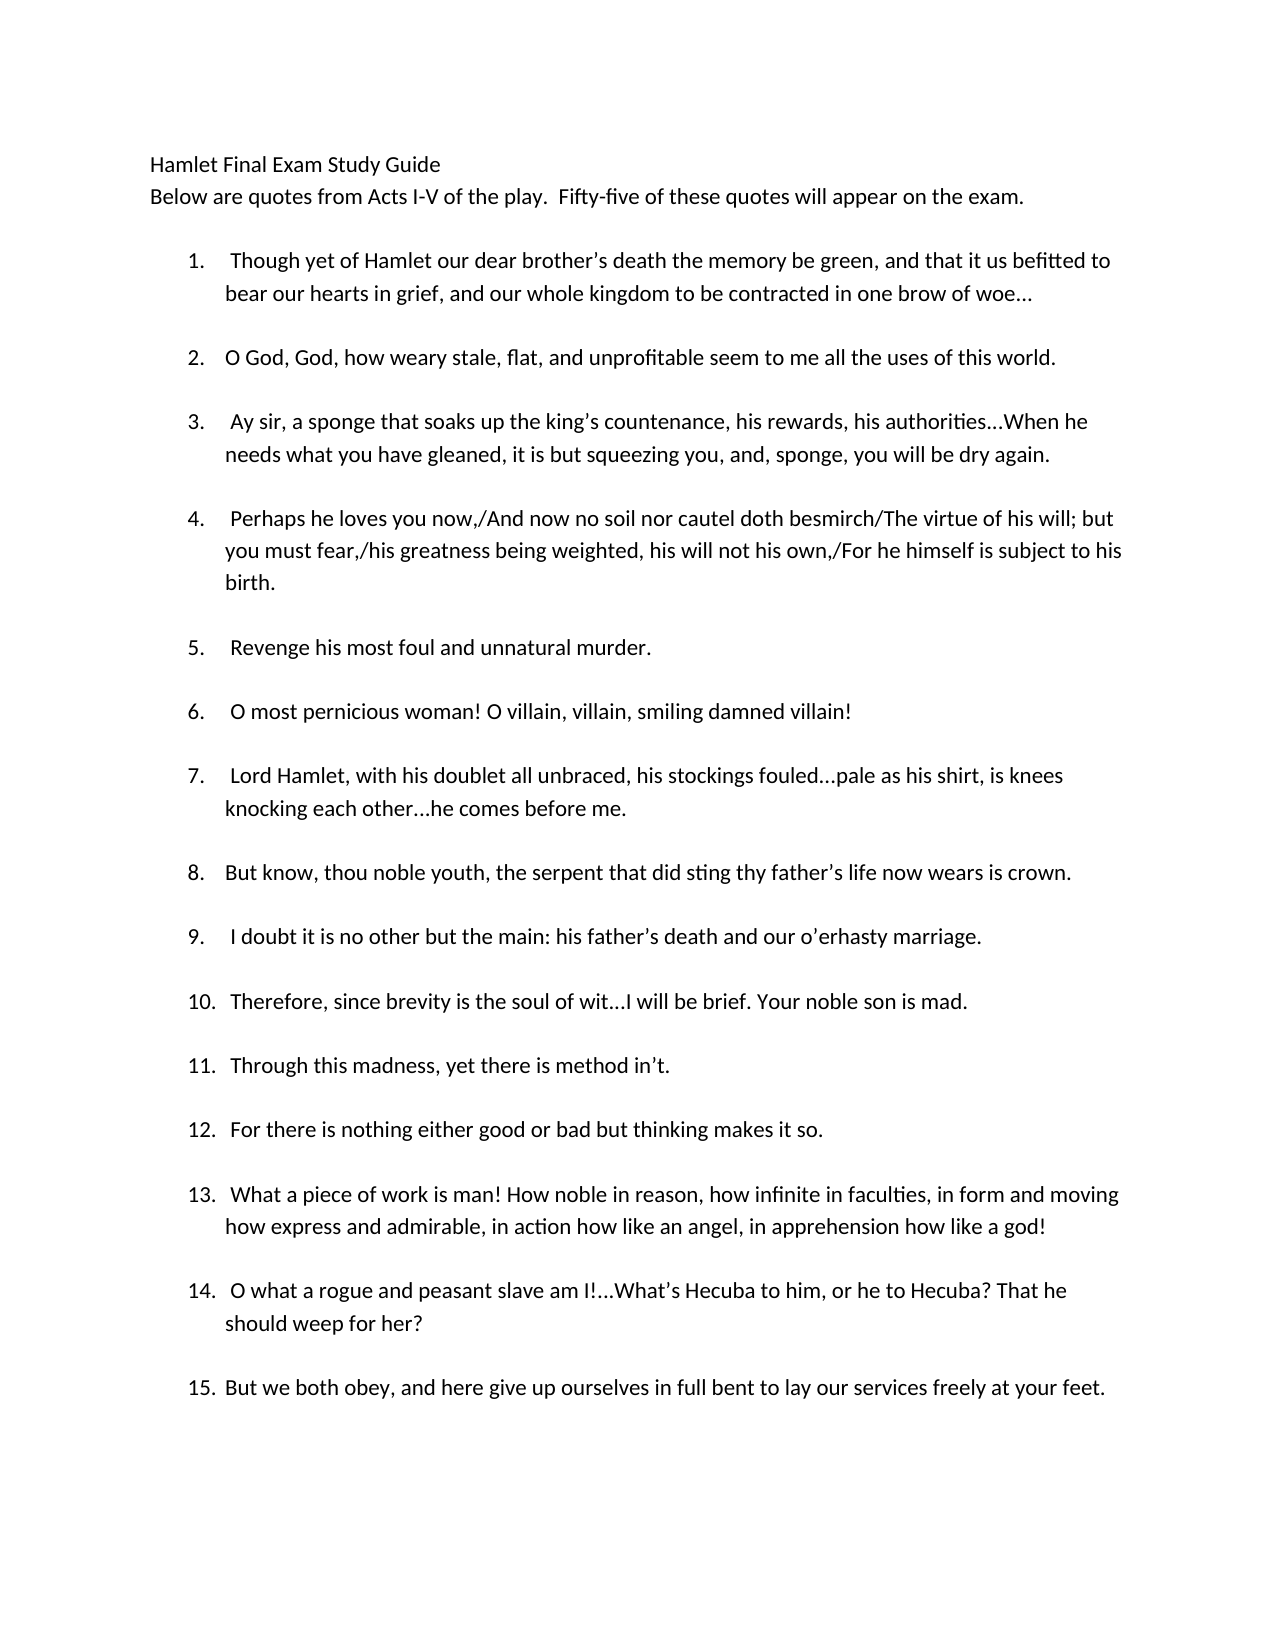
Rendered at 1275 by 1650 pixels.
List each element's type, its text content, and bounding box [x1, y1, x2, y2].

list O what a rogue and peasant slave am I!...What’s Hecuba to him, or he to Hecuba? That he should weep for her? [187, 1277, 1125, 1337]
list Through this madness, yet there is method in’t. [187, 1051, 1125, 1079]
list Ay sir, a sponge that soaks up the king’s countenance, his rewards, his authorities...When he needs what you have gleaned, it is but squeezing you, and, sponge, you will be dry again. [187, 407, 1125, 468]
list Therefore, since brevity is the soul of wit...I will be brief. Your noble son is mad. [187, 987, 1125, 1015]
list Perhaps he loves you now,/And now no soil nor cautel doth besmirch/The virtue of his will; but you must fear,/his greatness being weighted, his will not his own,/For he himself is subject to his birth. [187, 504, 1125, 596]
text Hamlet Final Exam Study Guide [150, 150, 1125, 178]
list But know, thou noble youth, the serpent that did sting thy father’s life now wears is crown. [187, 858, 1125, 886]
list O most pernicious woman! O villain, villain, smiling damned villain! [187, 697, 1125, 725]
list But we both obey, and here give up ourselves in full bent to lay our services freely at your feet. [187, 1373, 1125, 1401]
list Though yet of Hamlet our dear brother’s death the memory be green, and that it us befitted to bear our hearts in grief, and our whole kingdom to be contracted in one brow of woe... [187, 247, 1125, 307]
list Lord Hamlet, with his doublet all unbraced, his stockings fouled...pale as his shirt, is knees knocking each other...he comes before me. [187, 762, 1125, 822]
list O God, God, how weary stale, flat, and unprofitable seem to me all the uses of this world. [187, 343, 1125, 371]
text Below are quotes from Acts I-V of the play. Fifty-five of these quotes will appear on the exam. [150, 182, 1125, 210]
list What a piece of work is man! How noble in reason, how infinite in faculties, in form and moving how express and admirable, in action how like an angel, in apprehension how like a god! [187, 1180, 1125, 1240]
list Revenge his most foul and unnatural murder. [187, 633, 1125, 661]
list I doubt it is no other but the main: his father’s death and our o’erhasty marriage. [187, 922, 1125, 951]
list For there is nothing either good or bad but thinking makes it so. [187, 1116, 1125, 1144]
